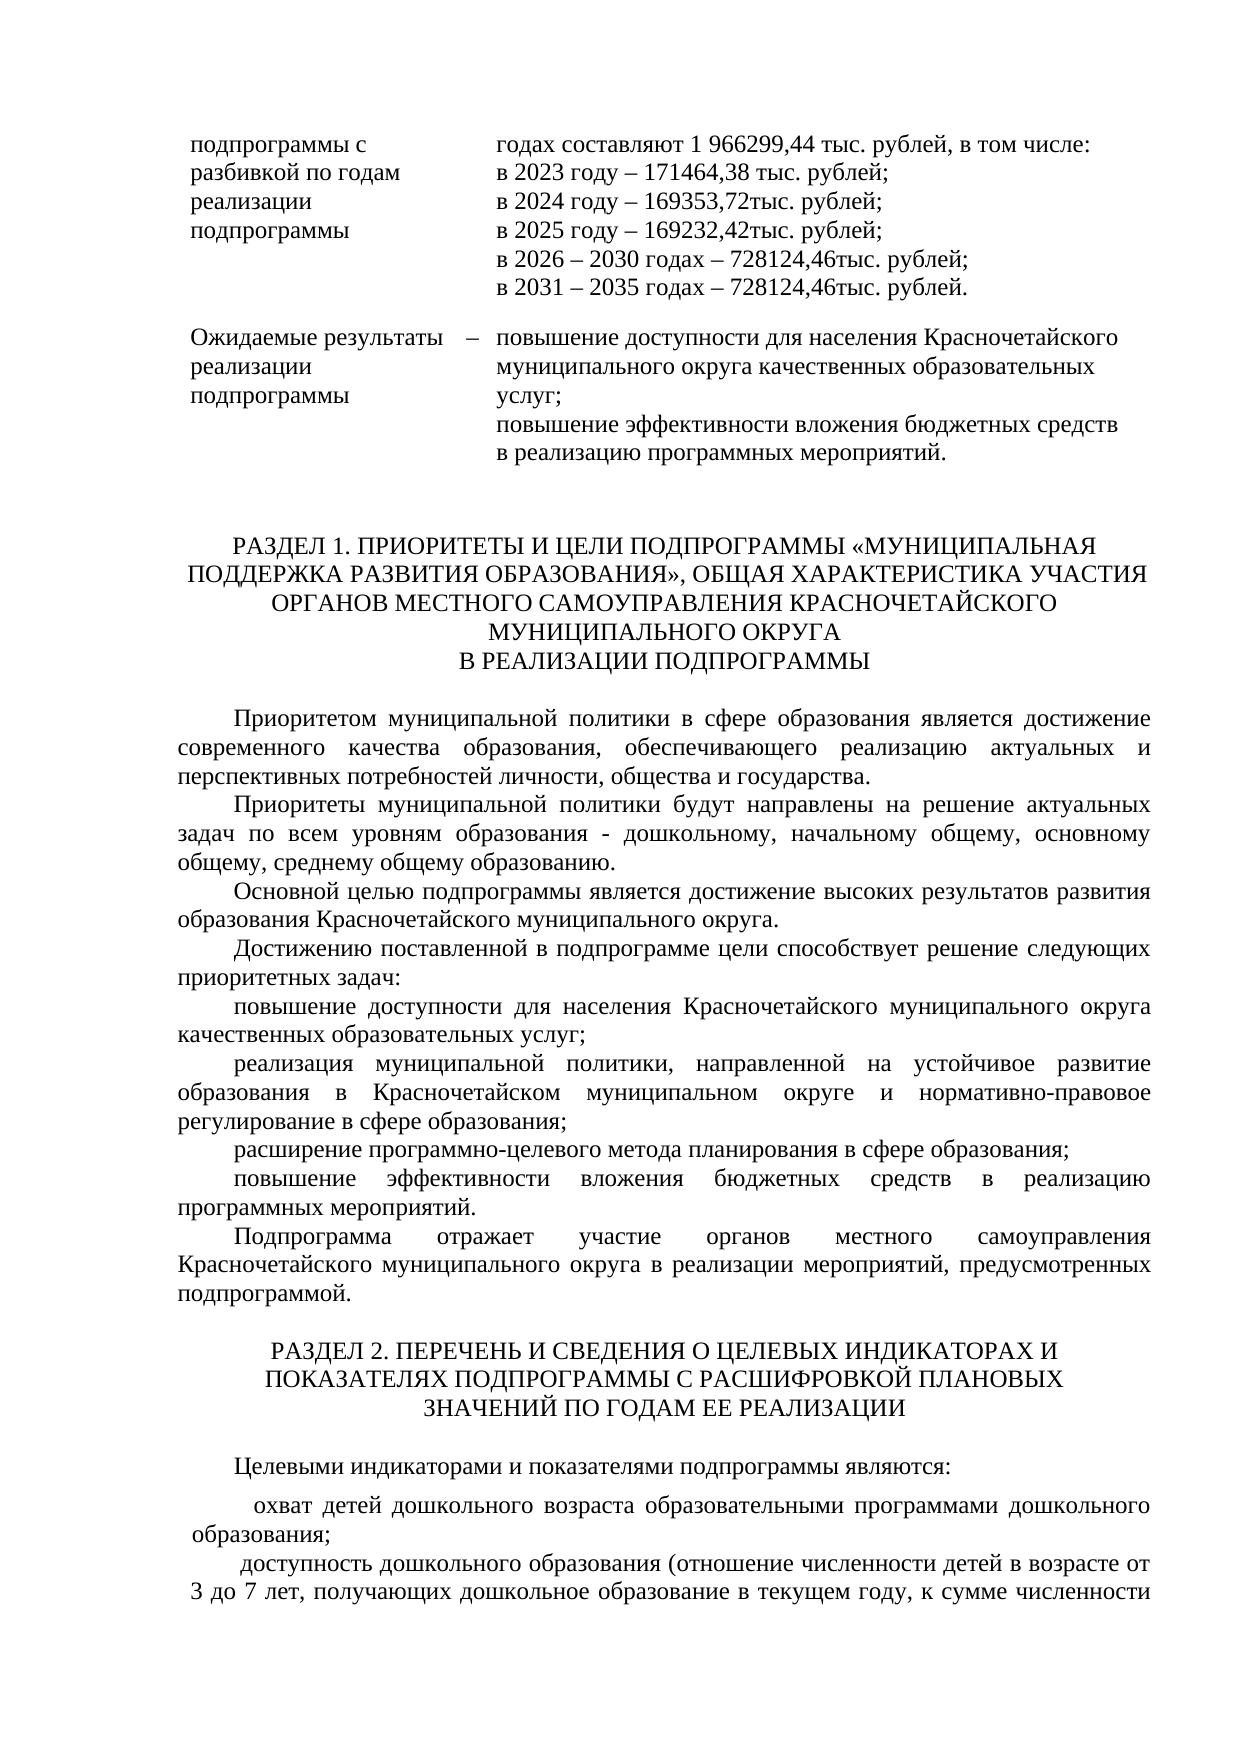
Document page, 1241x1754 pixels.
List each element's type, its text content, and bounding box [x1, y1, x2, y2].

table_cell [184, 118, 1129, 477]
text ПОКАЗАТЕЛЯХ ПОДПРОГРАММЫ С РАСШИФРОВКОЙ ПЛАНОВЫХ [177, 1364, 1152, 1393]
text Основной целью подпрограммы является достижение высоких результатов развития образования Красночетайского муниципального округа. [177, 876, 1152, 933]
text реализация муниципальной политики, направленной на устойчивое развитие образования в Красночетайском муниципальном округе и нормативно-правовое регулирование в сфере образования; [177, 1048, 1152, 1134]
text ПОДДЕРЖКА РАЗВИТИЯ ОБРАЗОВАНИЯ», ОБЩАЯ ХАРАКТЕРИСТИКА УЧАСТИЯ ОРГАНОВ МЕСТНОГО САМОУПРАВЛЕНИЯ КРАСНОЧЕТАЙСКОГО МУНИЦИПАЛЬНОГО ОКРУГА [177, 559, 1152, 646]
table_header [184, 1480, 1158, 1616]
text ЗНАЧЕНИЙ ПО ГОДАМ ЕЕ РЕАЛИЗАЦИИ [177, 1393, 1152, 1422]
text РАЗДЕЛ 2. ПЕРЕЧЕНЬ И СВЕДЕНИЯ О ЦЕЛЕВЫХ ИНДИКАТОРАХ И [177, 1336, 1152, 1364]
text Приоритеты муниципальной политики будут направлены на решение актуальных задач по всем уровням образования - дошкольному, начальному общему, основному общему, среднему общему образованию. [177, 789, 1152, 876]
text В РЕАЛИЗАЦИИ ПОДПРОГРАММЫ [177, 646, 1152, 674]
text повышение доступности для населения Красночетайского муниципального округа качественных образовательных услуг; [177, 991, 1152, 1048]
text расширение программно-целевого метода планирования в сфере образования; [177, 1134, 1152, 1163]
text повышение эффективности вложения бюджетных средств в реализацию программных мероприятий. [177, 1163, 1152, 1221]
text Приоритетом муниципальной политики в сфере образования является достижение современного качества образования, обеспечивающего реализацию актуальных и перспективных потребностей личности, общества и государства. [177, 703, 1152, 789]
text Подпрограмма отражает участие органов местного самоуправления Красночетайского муниципального округа в реализации мероприятий, предусмотренных подпрограммой. [177, 1221, 1152, 1307]
text Достижению поставленной в подпрограмме цели способствует решение следующих приоритетных задач: [177, 933, 1152, 991]
text Целевыми индикаторами и показателями подпрограммы являются: [177, 1451, 1152, 1479]
text РАЗДЕЛ 1. ПРИОРИТЕТЫ И ЦЕЛИ ПОДПРОГРАММЫ «МУНИЦИПАЛЬНАЯ [177, 531, 1152, 559]
